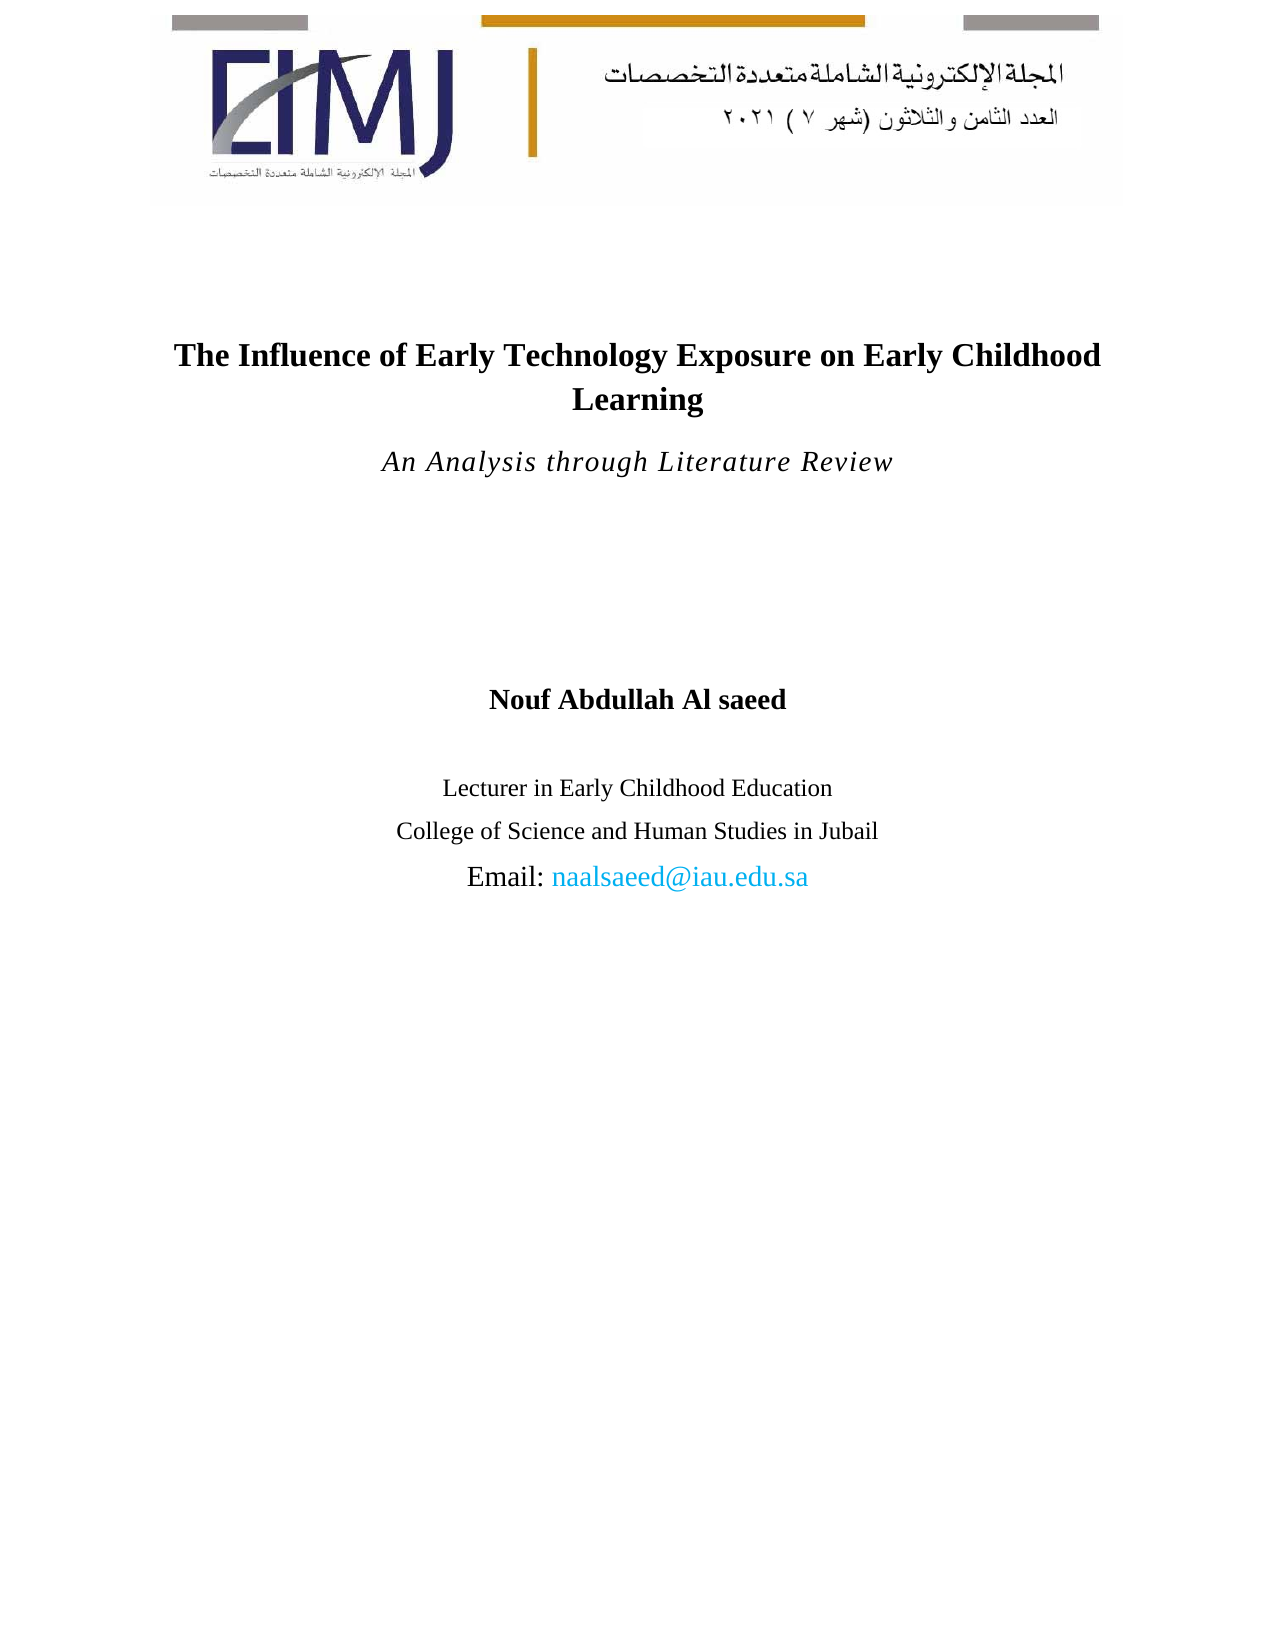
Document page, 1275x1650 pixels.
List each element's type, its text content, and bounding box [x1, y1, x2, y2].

text College of Science and Human Studies in Jubail [150, 816, 1125, 845]
text The Influence of Early Technology Exposure on Early Childhood Learning [150, 335, 1125, 418]
text Email: naalsaeed@iau.edu.sa [150, 859, 1125, 893]
text Nouf Abdullah Al saeed [150, 682, 1125, 758]
text Lecturer in Early Childhood Education [150, 773, 1125, 802]
picture [150, 15, 1124, 206]
subtitle An Analysis through Literature Review [150, 444, 1125, 478]
